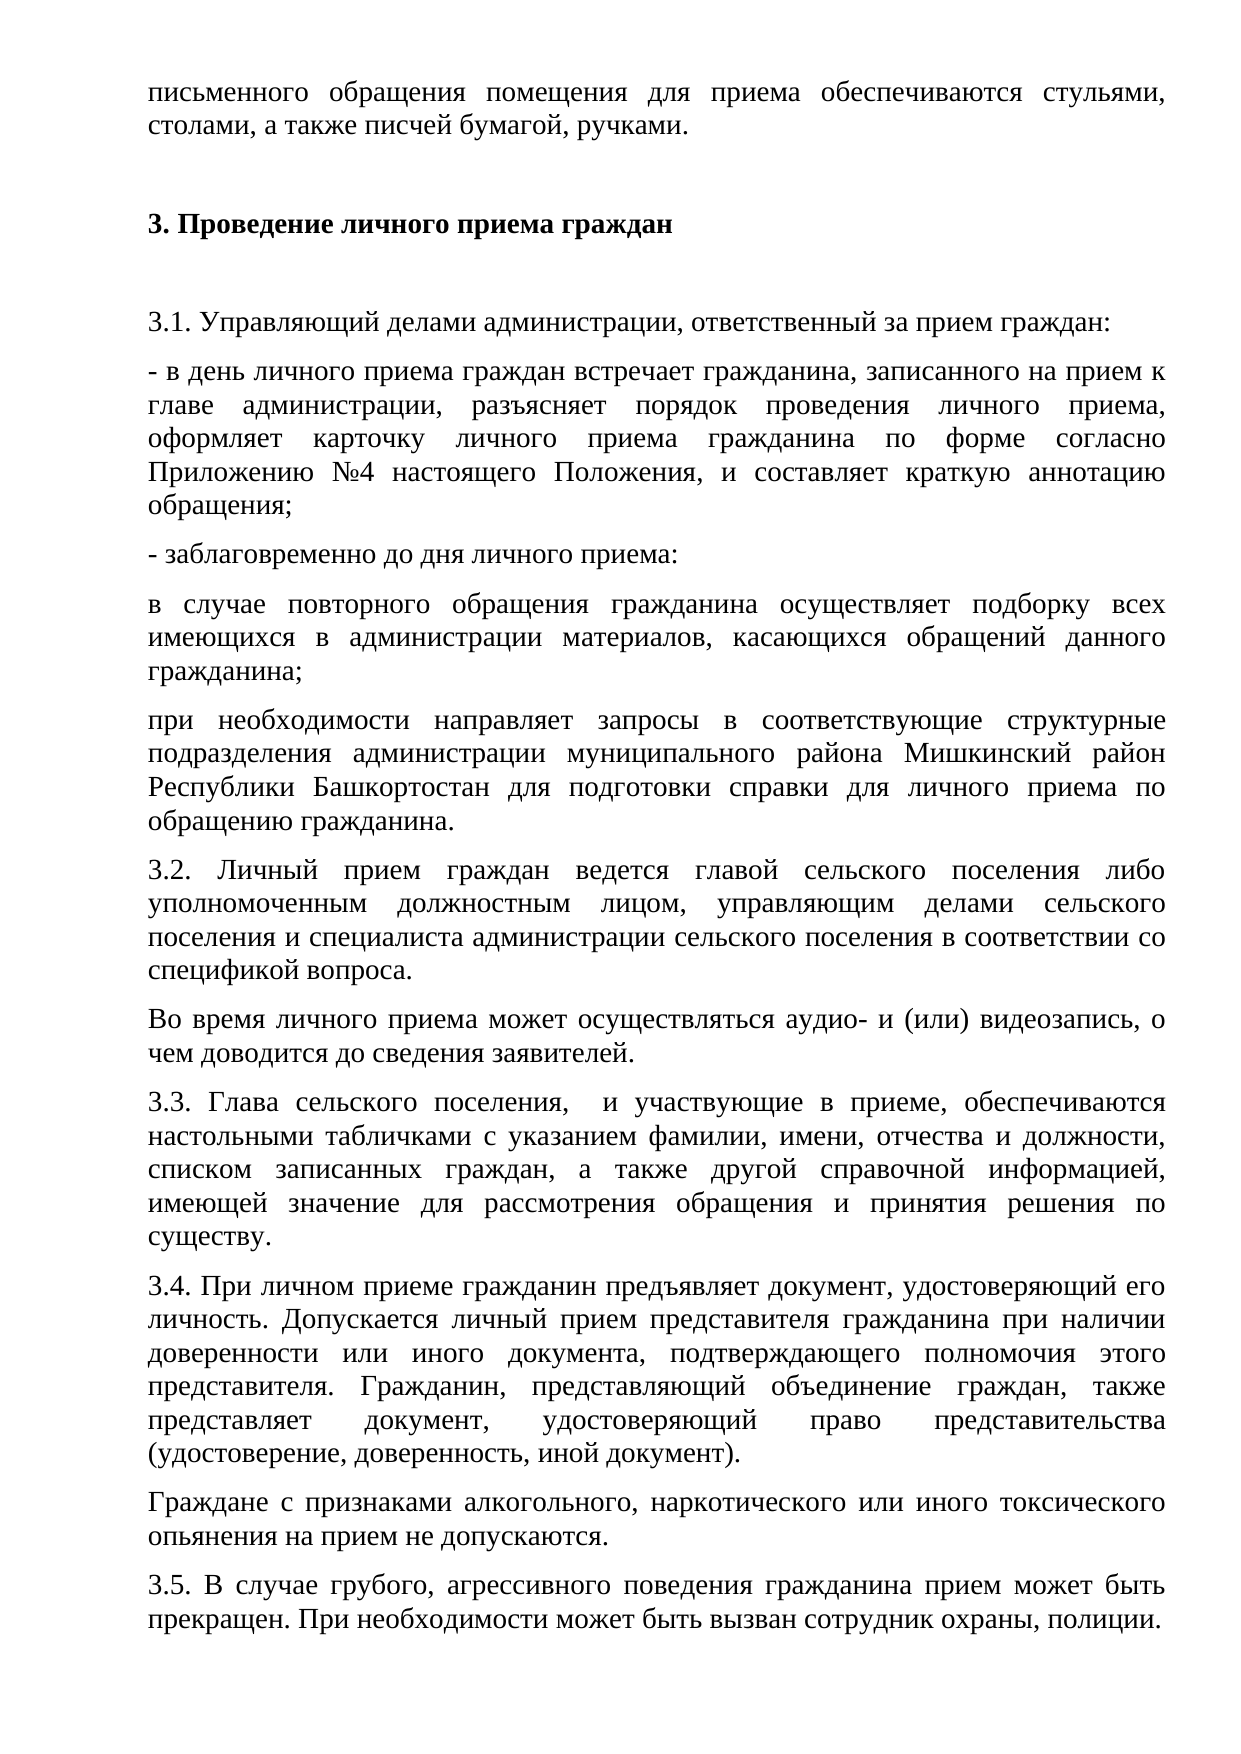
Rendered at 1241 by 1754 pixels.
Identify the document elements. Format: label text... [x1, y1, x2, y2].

text - заблаговременно до дня личного приема: [148, 537, 1167, 570]
text Во время личного приема может осуществляться аудио- и (или) видеозапись, о чем доводится до сведения заявителей. [148, 1002, 1167, 1069]
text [148, 74, 1167, 141]
text - в день личного приема граждан встречает гражданина, записанного на прием к главе администрации, разъясняет порядок проведения личного приема, оформляет карточку личного приема гражданина по форме согласно Приложению №4 настоящего Положения, и составляет краткую аннотацию обращения; [148, 353, 1167, 521]
text Граждане с признаками алкогольного, наркотического или иного токсического опьянения на прием не допускаются. [148, 1484, 1167, 1552]
text 3.1. Управляющий делами администрации, ответственный за прием граждан: [148, 304, 1167, 338]
text 3.4. При личном приеме гражданин предъявляет документ, удостоверяющий его личность. Допускается личный прием представителя гражданина при наличии доверенности или иного документа, подтверждающего полномочия этого представителя. Гражданин, представляющий объединение граждан, также представляет документ, удостоверяющий право представительства (удостоверение, доверенность, иной документ). [148, 1268, 1167, 1469]
text 3.3. Глава сельского поселения, и участвующие в приеме, обеспечиваются настольными табличками с указанием фамилии, имени, отчества и должности, списком записанных граждан, а также другой справочной информацией, имеющей значение для рассмотрения обращения и принятия решения по существу. [148, 1084, 1167, 1252]
text в случае повторного обращения гражданина осуществляет подборку всех имеющихся в администрации материалов, касающихся обращений данного гражданина; [148, 586, 1167, 686]
text при необходимости направляет запросы в соответствующие структурные подразделения администрации муниципального района Мишкинский район Республики Башкортостан для подготовки справки для личного приема по обращению гражданина. [148, 702, 1167, 836]
text 3.2. Личный прием граждан ведется главой сельского поселения либо уполномоченным должностным лицом, управляющим делами сельского поселения и специалиста администрации сельского поселения в соответствии со спецификой вопроса. [148, 852, 1167, 986]
text 3.5. В случае грубого, агрессивного поведения гражданина прием может быть прекращен. При необходимости может быть вызван сотрудник охраны, полиции. [148, 1567, 1167, 1634]
text 3. Проведение личного приема граждан [148, 206, 1167, 239]
